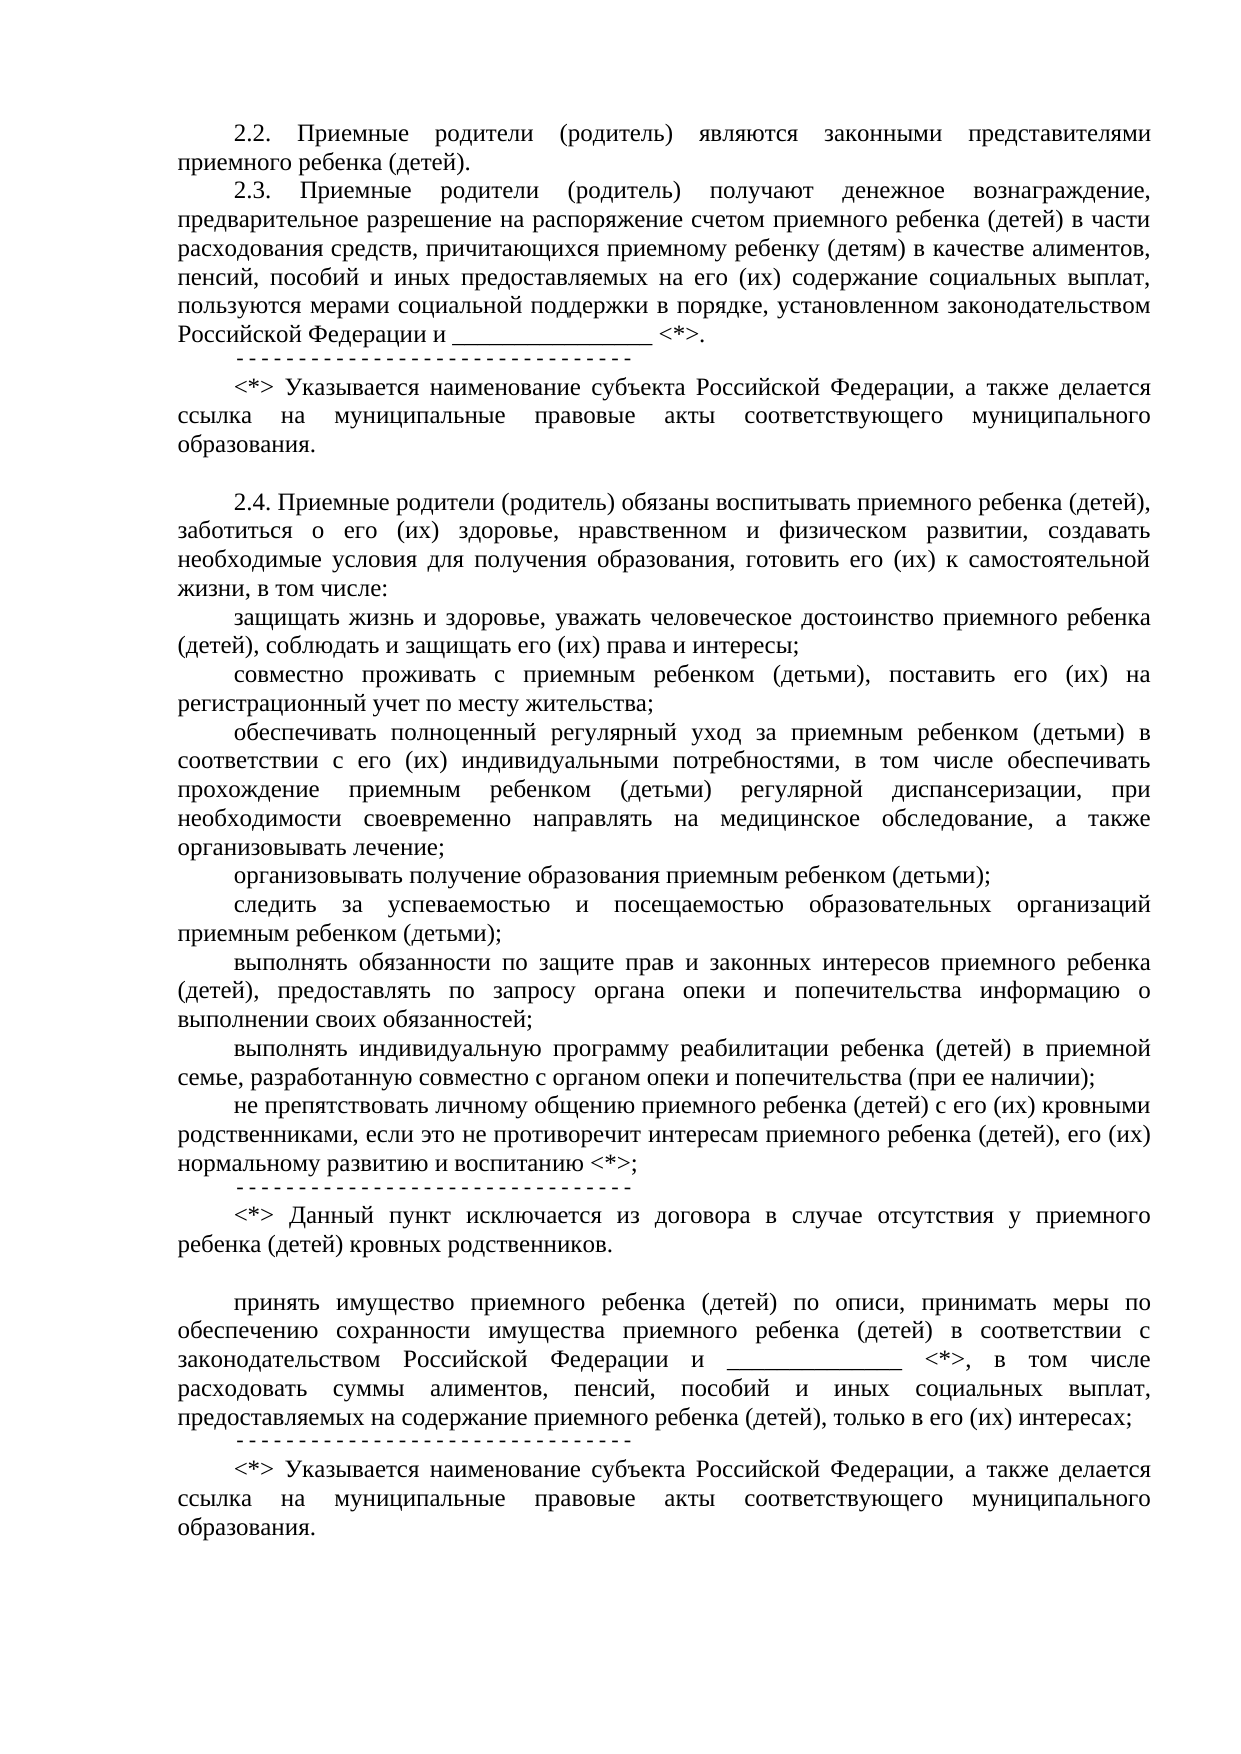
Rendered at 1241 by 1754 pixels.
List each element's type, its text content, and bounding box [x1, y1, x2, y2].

text совместно проживать с приемным ребенком (детьми), поставить его (их) на регистрационный учет по месту жительства; [177, 659, 1152, 717]
text защищать жизнь и здоровье, уважать человеческое достоинство приемного ребенка (детей), соблюдать и защищать его (их) права и интересы; [177, 602, 1152, 659]
text не препятствовать личному общению приемного ребенка (детей) с его (их) кровными родственниками, если это не противоречит интересам приемного ребенка (детей), его (их) нормальному развитию и воспитанию <*>; [177, 1091, 1152, 1177]
text 2.3. Приемные родители (родитель) получают денежное вознаграждение, предварительное разрешение на распоряжение счетом приемного ребенка (детей) в части расходования средств, причитающихся приемному ребенку (детям) в качестве алиментов, пенсий, пособий и иных предоставляемых на его (их) содержание социальных выплат, пользуются мерами социальной поддержки в порядке, установленном законодательством Российской Федерации и ________________ <*>. [177, 176, 1152, 348]
text 2.2. Приемные родители (родитель) являются законными представителями приемного ребенка (детей). [177, 118, 1152, 176]
text -------------------------------- [177, 348, 1152, 372]
text -------------------------------- [177, 1177, 1152, 1200]
text выполнять обязанности по защите прав и законных интересов приемного ребенка (детей), предоставлять по запросу органа опеки и попечительства информацию о выполнении своих обязанностей; [177, 947, 1152, 1033]
text выполнять индивидуальную программу реабилитации ребенка (детей) в приемной семье, разработанную совместно с органом опеки и попечительства (при ее наличии); [177, 1033, 1152, 1091]
text 2.4. Приемные родители (родитель) обязаны воспитывать приемного ребенка (детей), заботиться о его (их) здоровье, нравственном и физическом развитии, создавать необходимые условия для получения образования, готовить его (их) к самостоятельной жизни, в том числе: [177, 487, 1152, 602]
text -------------------------------- [177, 1430, 1152, 1454]
text <*> Указывается наименование субъекта Российской Федерации, а также делается ссылка на муниципальные правовые акты соответствующего муниципального образования. [177, 372, 1152, 458]
text <*> Указывается наименование субъекта Российской Федерации, а также делается ссылка на муниципальные правовые акты соответствующего муниципального образования. [177, 1454, 1152, 1540]
text <*> Данный пункт исключается из договора в случае отсутствия у приемного ребенка (детей) кровных родственников. [177, 1200, 1152, 1258]
text обеспечивать полноценный регулярный уход за приемным ребенком (детьми) в соответствии с его (их) индивидуальными потребностями, в том числе обеспечивать прохождение приемным ребенком (детьми) регулярной диспансеризации, при необходимости своевременно направлять на медицинское обследование, а также организовывать лечение; [177, 717, 1152, 861]
text принять имущество приемного ребенка (детей) по описи, принимать меры по обеспечению сохранности имущества приемного ребенка (детей) в соответствии с законодательством Российской Федерации и ______________ <*>, в том числе расходовать суммы алиментов, пенсий, пособий и иных социальных выплат, предоставляемых на содержание приемного ребенка (детей), только в его (их) интересах; [177, 1287, 1152, 1430]
text организовывать получение образования приемным ребенком (детьми); [177, 861, 1152, 889]
text следить за успеваемостью и посещаемостью образовательных организаций приемным ребенком (детьми); [177, 889, 1152, 947]
